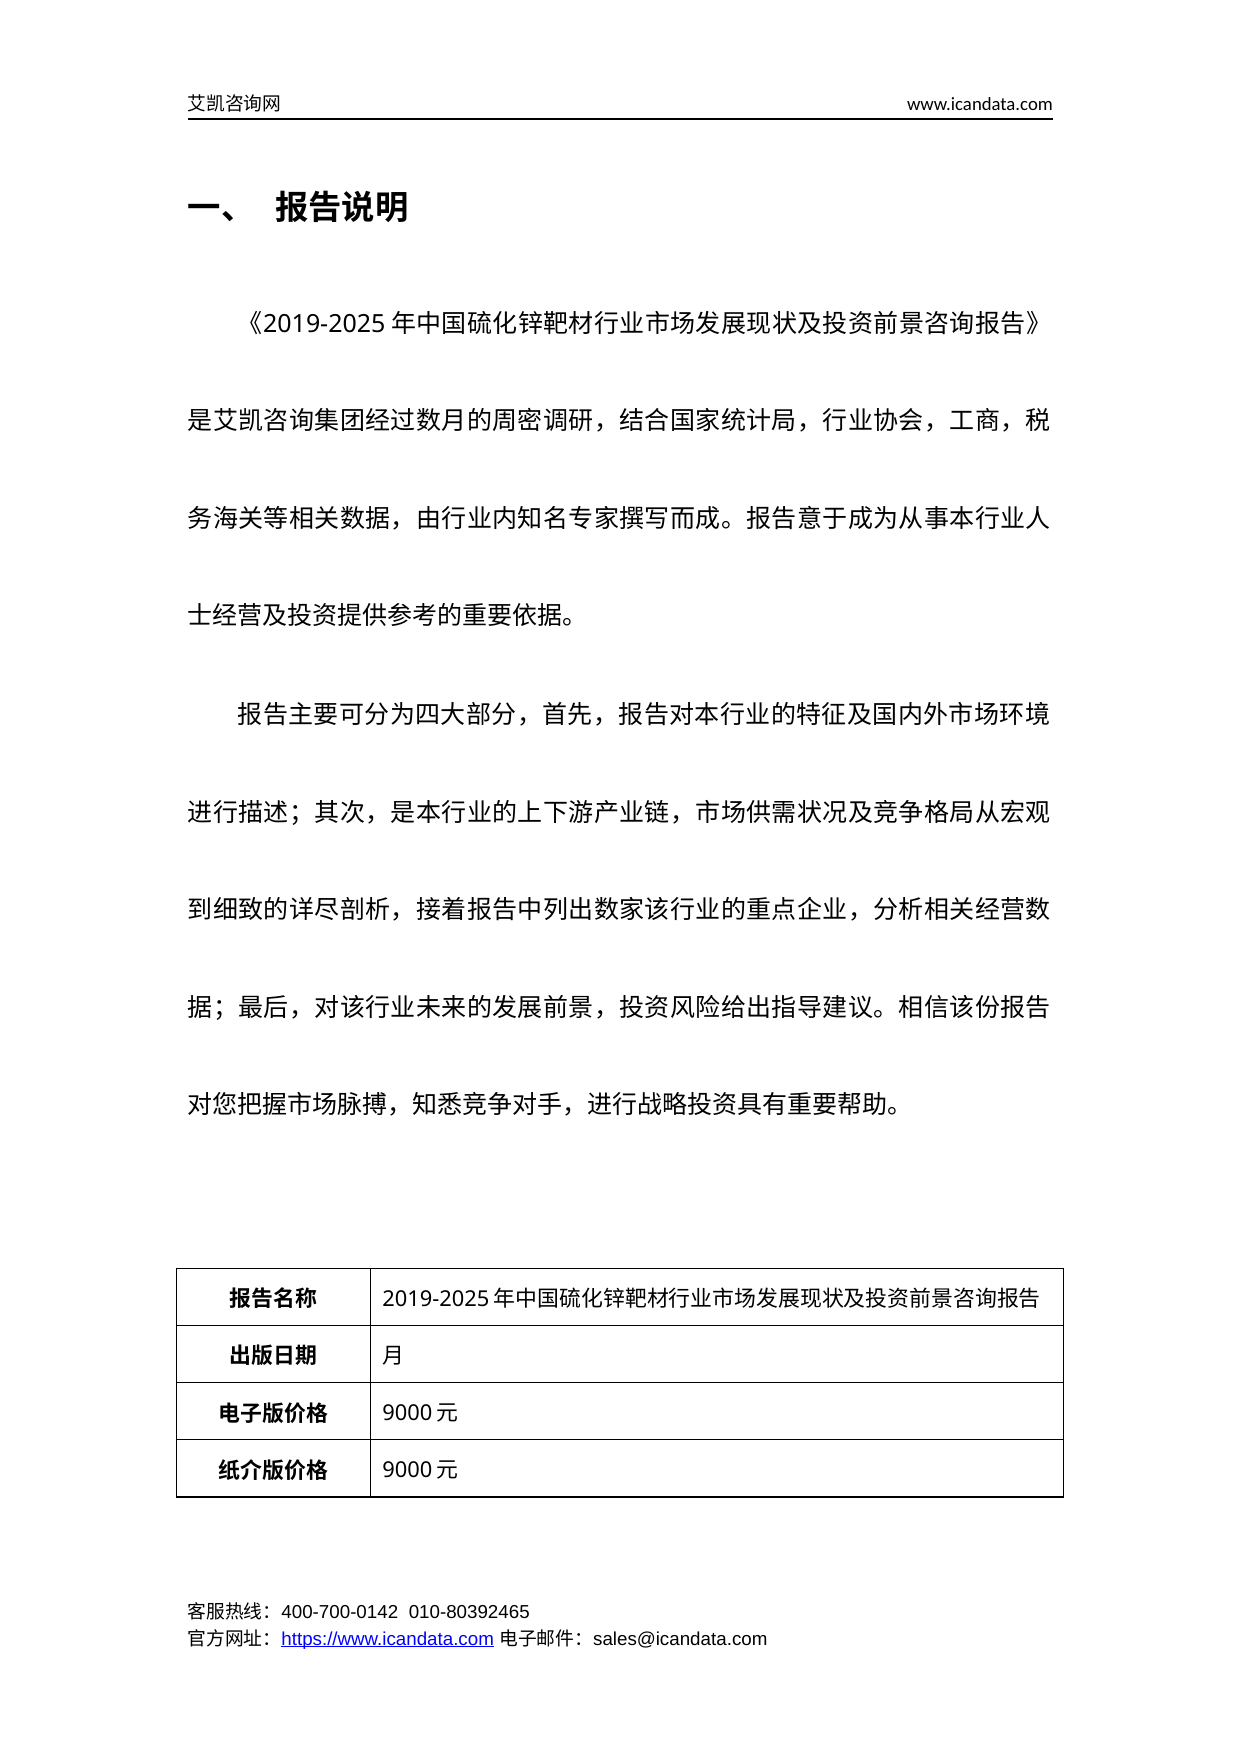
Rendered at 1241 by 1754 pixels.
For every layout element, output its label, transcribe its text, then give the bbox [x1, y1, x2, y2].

table_cell 纸介版价格 [177, 1440, 370, 1496]
text 《2019-2025年中国硫化锌靶材行业市场发展现状及投资前景咨询报告》是艾凯咨询集团经过数月的周密调研，结合国家统计局，行业协会，工商，税务海关等相关数据，由行业内知名专家撰写而成。报告意于成为从事本行业人士经营及投资提供参考的重要依据。 [187, 289, 1053, 646]
table_cell 出版日期 [177, 1326, 370, 1382]
table_cell 月 [371, 1326, 1063, 1382]
table_header 报告名称 [177, 1269, 370, 1325]
table_cell 9000元 [371, 1440, 1063, 1496]
table_cell 9000元 [371, 1383, 1063, 1439]
text 报告主要可分为四大部分，首先，报告对本行业的特征及国内外市场环境进行描述；其次，是本行业的上下游产业链，市场供需状况及竞争格局从宏观到细致的详尽剖析，接着报告中列出数家该行业的重点企业，分析相关经营数据；最后，对该行业未来的发展前景，投资风险给出指导建议。相信该份报告对您把握市场脉搏，知悉竞争对手，进行战略投资具有重要帮助。 [187, 681, 1053, 1136]
subtitle 报告说明 [187, 172, 1053, 237]
table_header 2019-2025年中国硫化锌靶材行业市场发展现状及投资前景咨询报告 [371, 1269, 1063, 1325]
table_cell 电子版价格 [177, 1383, 370, 1439]
